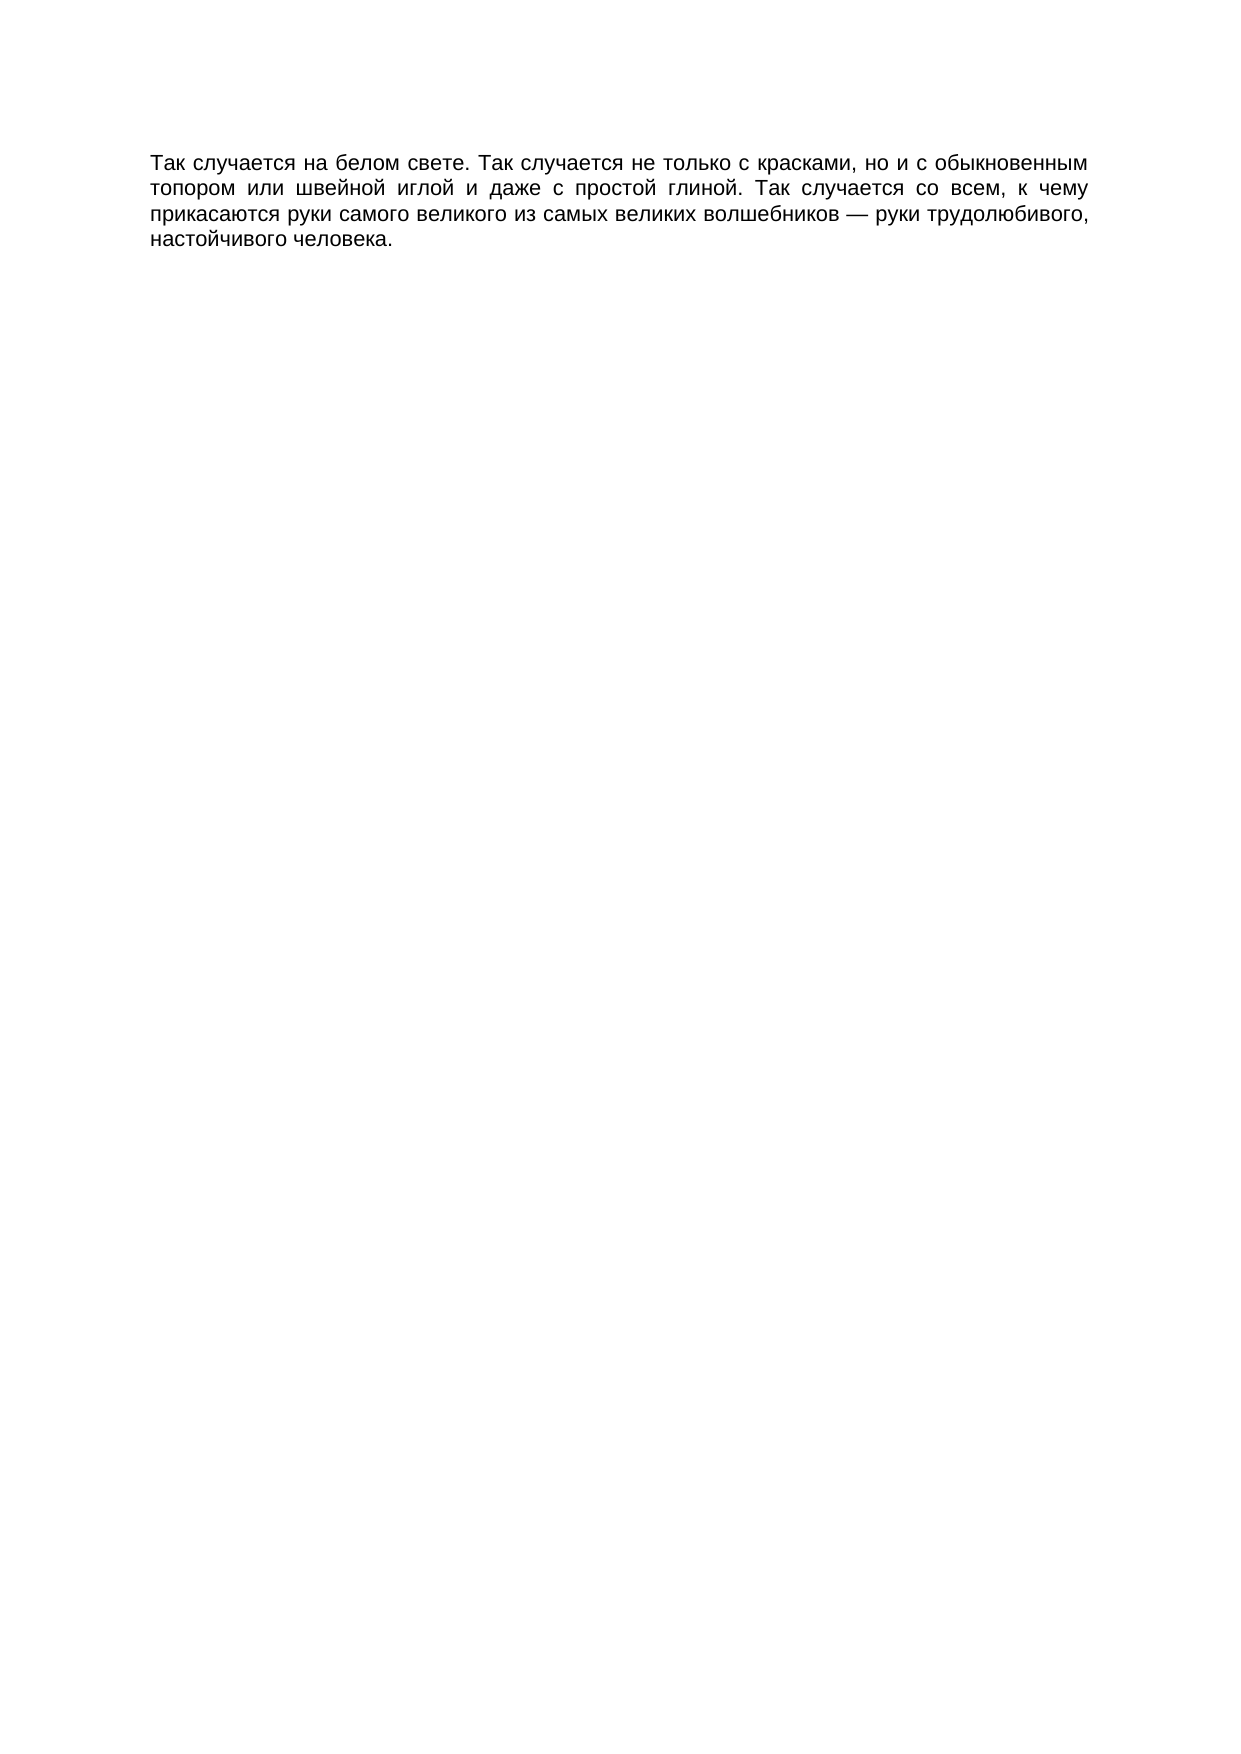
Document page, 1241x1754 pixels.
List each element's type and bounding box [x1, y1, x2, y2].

text [150, 150, 1090, 251]
